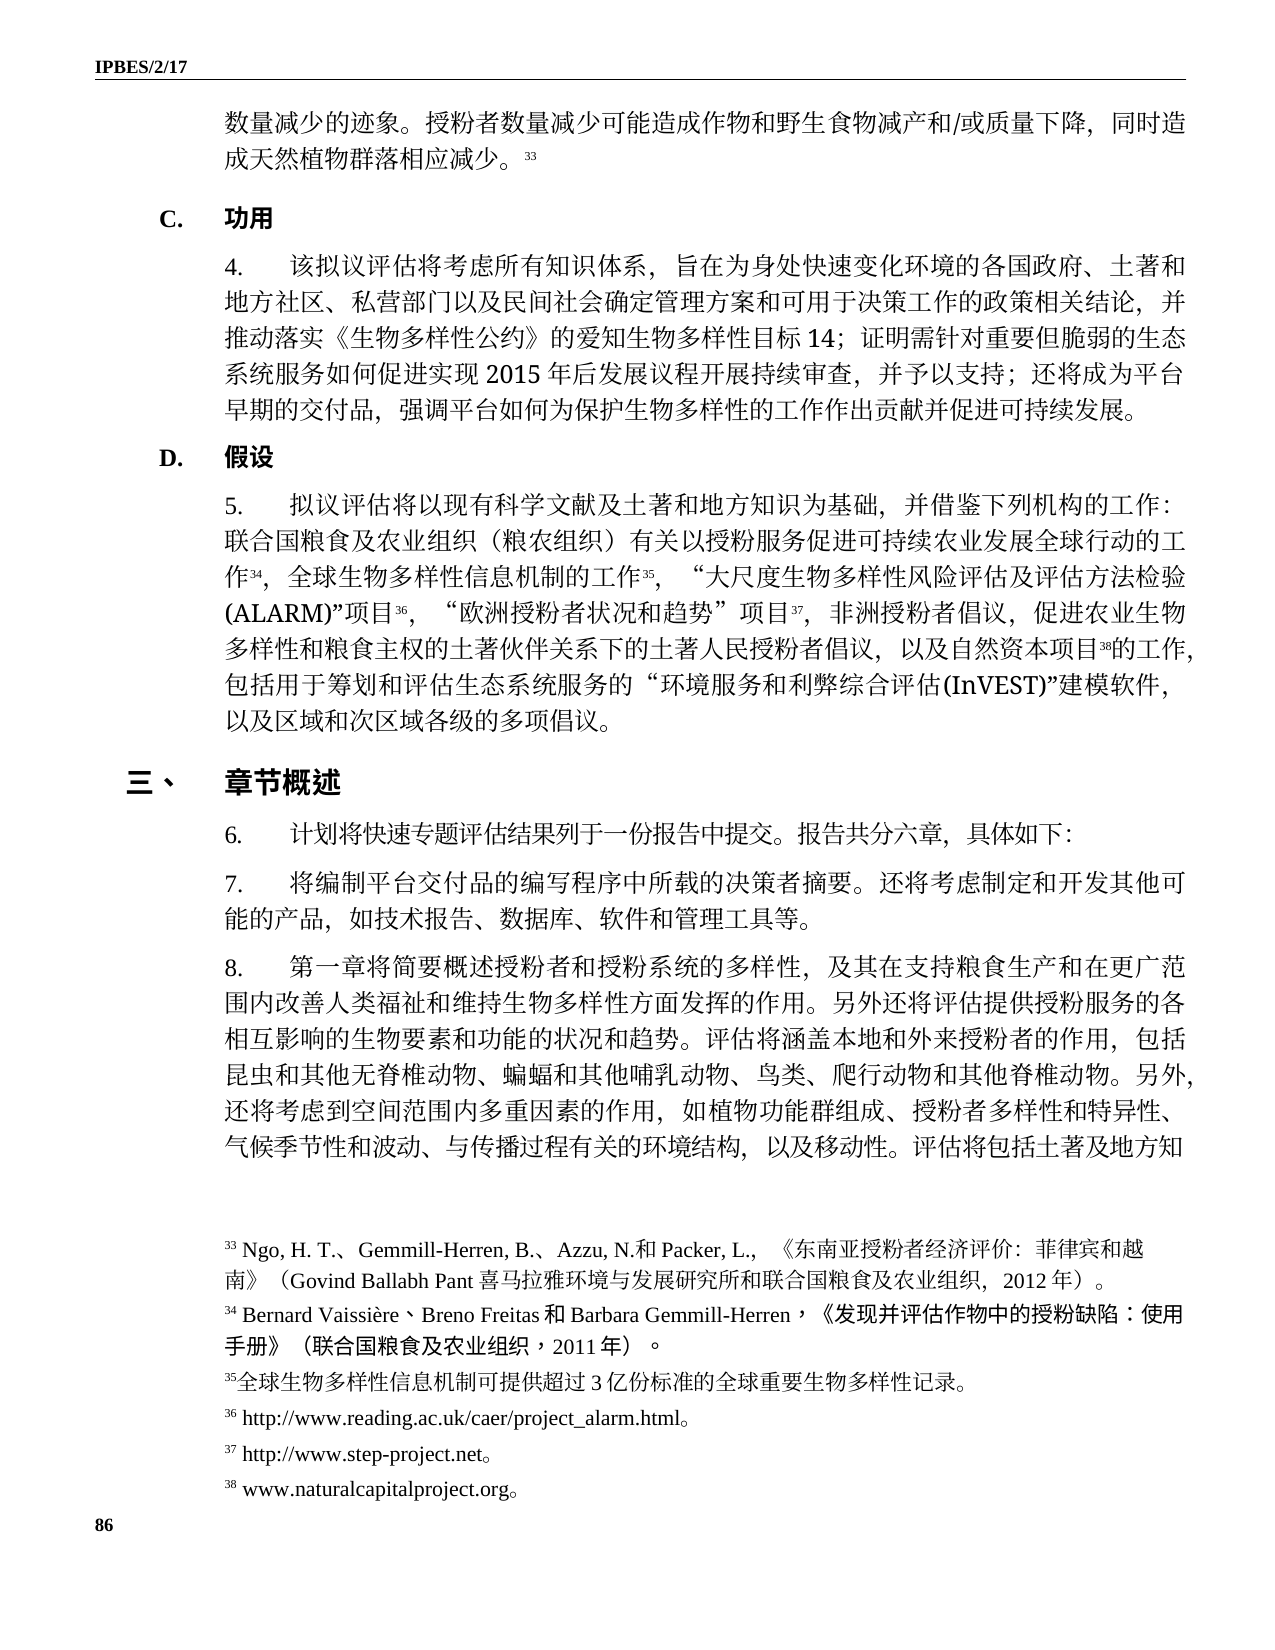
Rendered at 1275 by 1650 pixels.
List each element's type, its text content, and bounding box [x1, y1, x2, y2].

text D. 假设 [94, 439, 1157, 473]
text 4. 该拟议评估将考虑所有知识体系，旨在为身处快速变化环境的各国政府、土著和地方社区、私营部门以及民间社会确定管理方案和可用于决策工作的政策相关结论，并推动落实《生物多样性公约》的爱知生物多样性目标14；证明需针对重要但脆弱的生态系统服务如何促进实现2015年后发展议程开展持续审查，并予以支持；还将成为平台早期的交付品，强调平台如何为保护生物多样性的工作作出贡献并促进可持续发展。 [224, 247, 1186, 427]
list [224, 103, 1186, 176]
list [224, 948, 1186, 1163]
text 5. 拟议评估将以现有科学文献及土著和地方知识为基础，并借鉴下列机构的工作：联合国粮食及农业组织（粮农组织）有关以授粉服务促进可持续农业发展全球行动的工作，全球生物多样性信息机制的工作，“大尺度生物多样性风险评估及评估方法检验(ALARM)”项目，“欧洲授粉者状况和趋势”项目，非洲授粉者倡议，促进农业生物多样性和粮食主权的土著伙伴关系下的土著人民授粉者倡议，以及自然资本项目的工作，包括用于筹划和评估生态系统服务的“环境服务和利弊综合评估(InVEST)”建模软件，以及区域和次区域各级的多项倡议。 [224, 486, 1186, 738]
text 7. 将编制平台交付品的编写程序中所载的决策者摘要。还将考虑制定和开发其他可能的产品，如技术报告、数据库、软件和管理工具等。 [224, 863, 1186, 935]
text 6. 计划将快速专题评估结果列于一份报告中提交。报告共分六章，具体如下： [224, 815, 1186, 851]
text C. 功用 [94, 201, 1157, 234]
text 三、 章节概述 [94, 763, 1157, 802]
